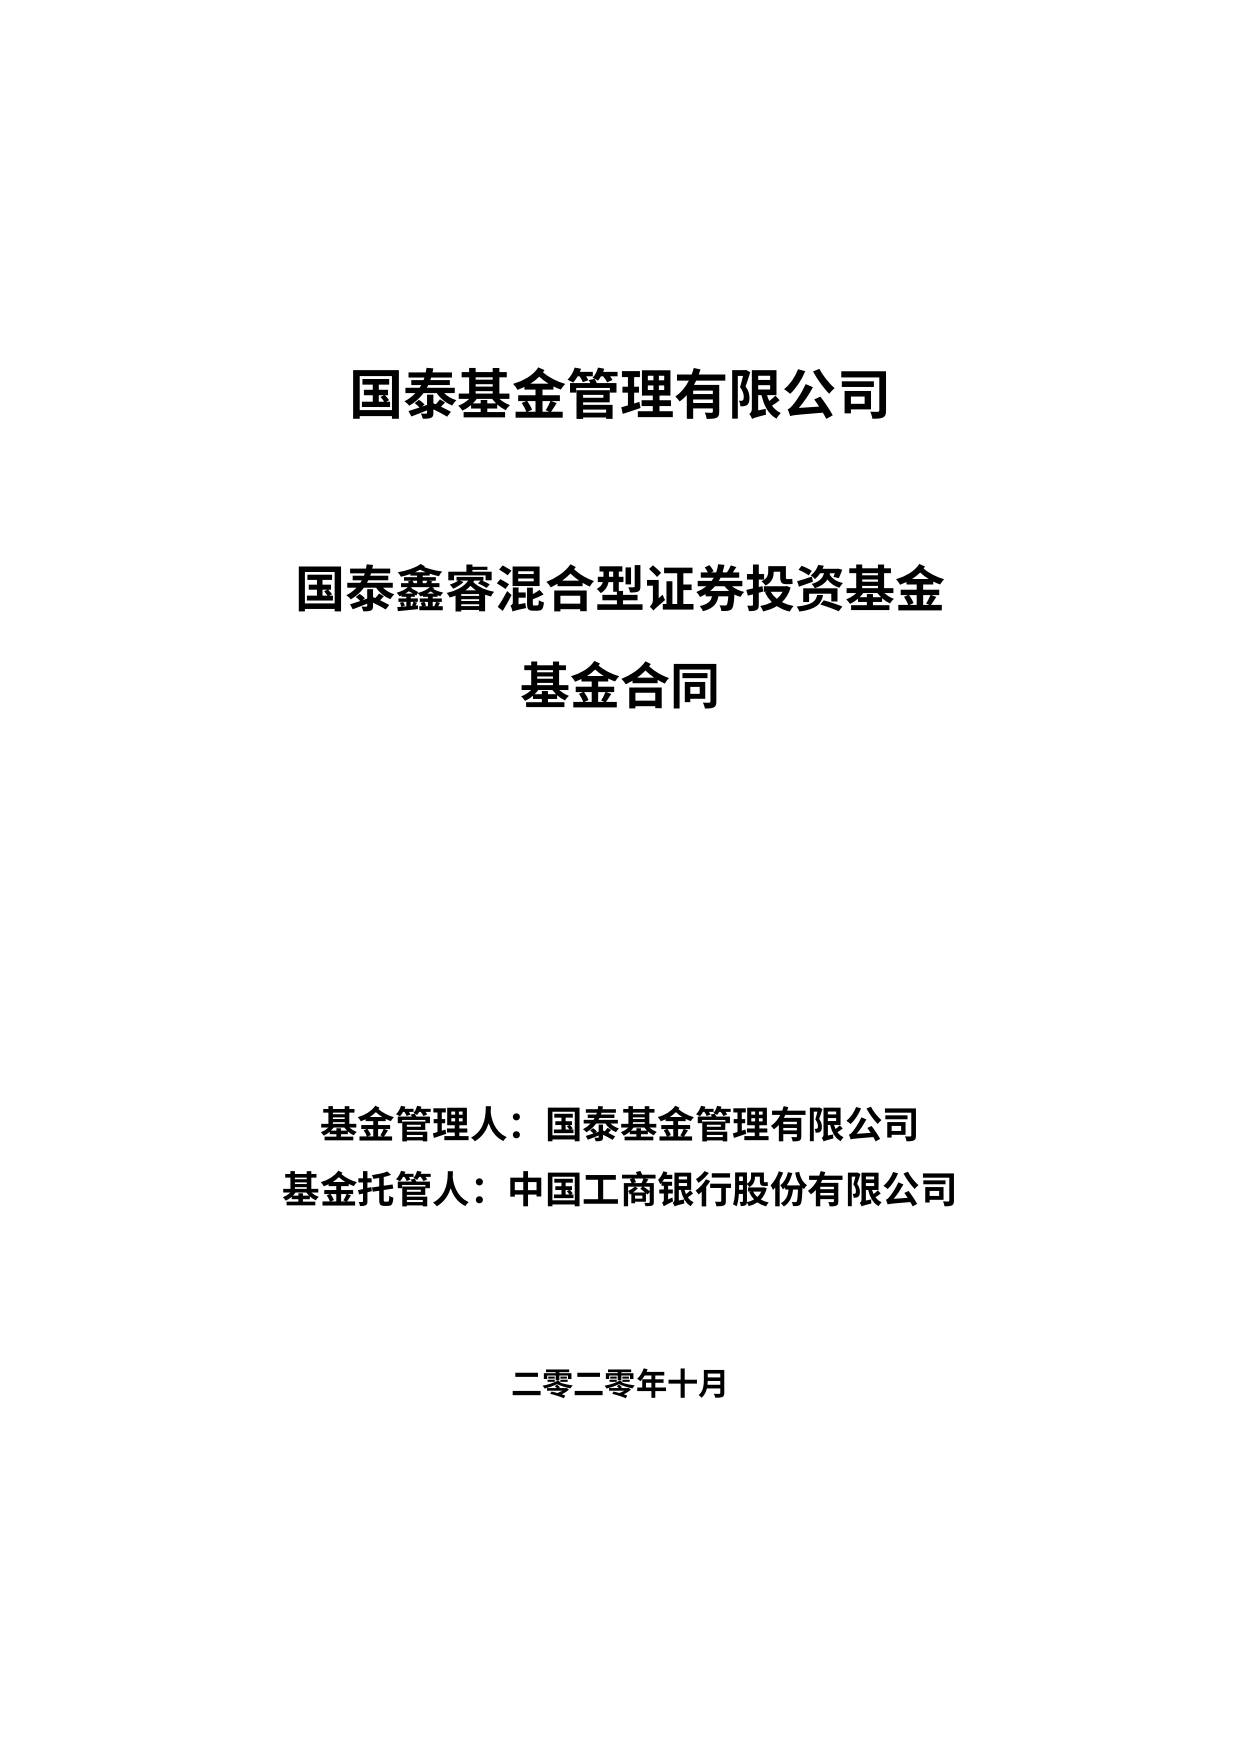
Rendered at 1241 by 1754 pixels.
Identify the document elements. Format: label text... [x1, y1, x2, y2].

text 基金管理人：国泰基金管理有限公司 [187, 1089, 1053, 1154]
text 国泰鑫睿混合型证券投资基金 基金合同 [187, 537, 1053, 732]
text 二零二零年十月 [187, 1349, 1053, 1414]
text 基金托管人：中国工商银行股份有限公司 [187, 1154, 1053, 1219]
text 国泰基金管理有限公司 [187, 342, 1053, 439]
